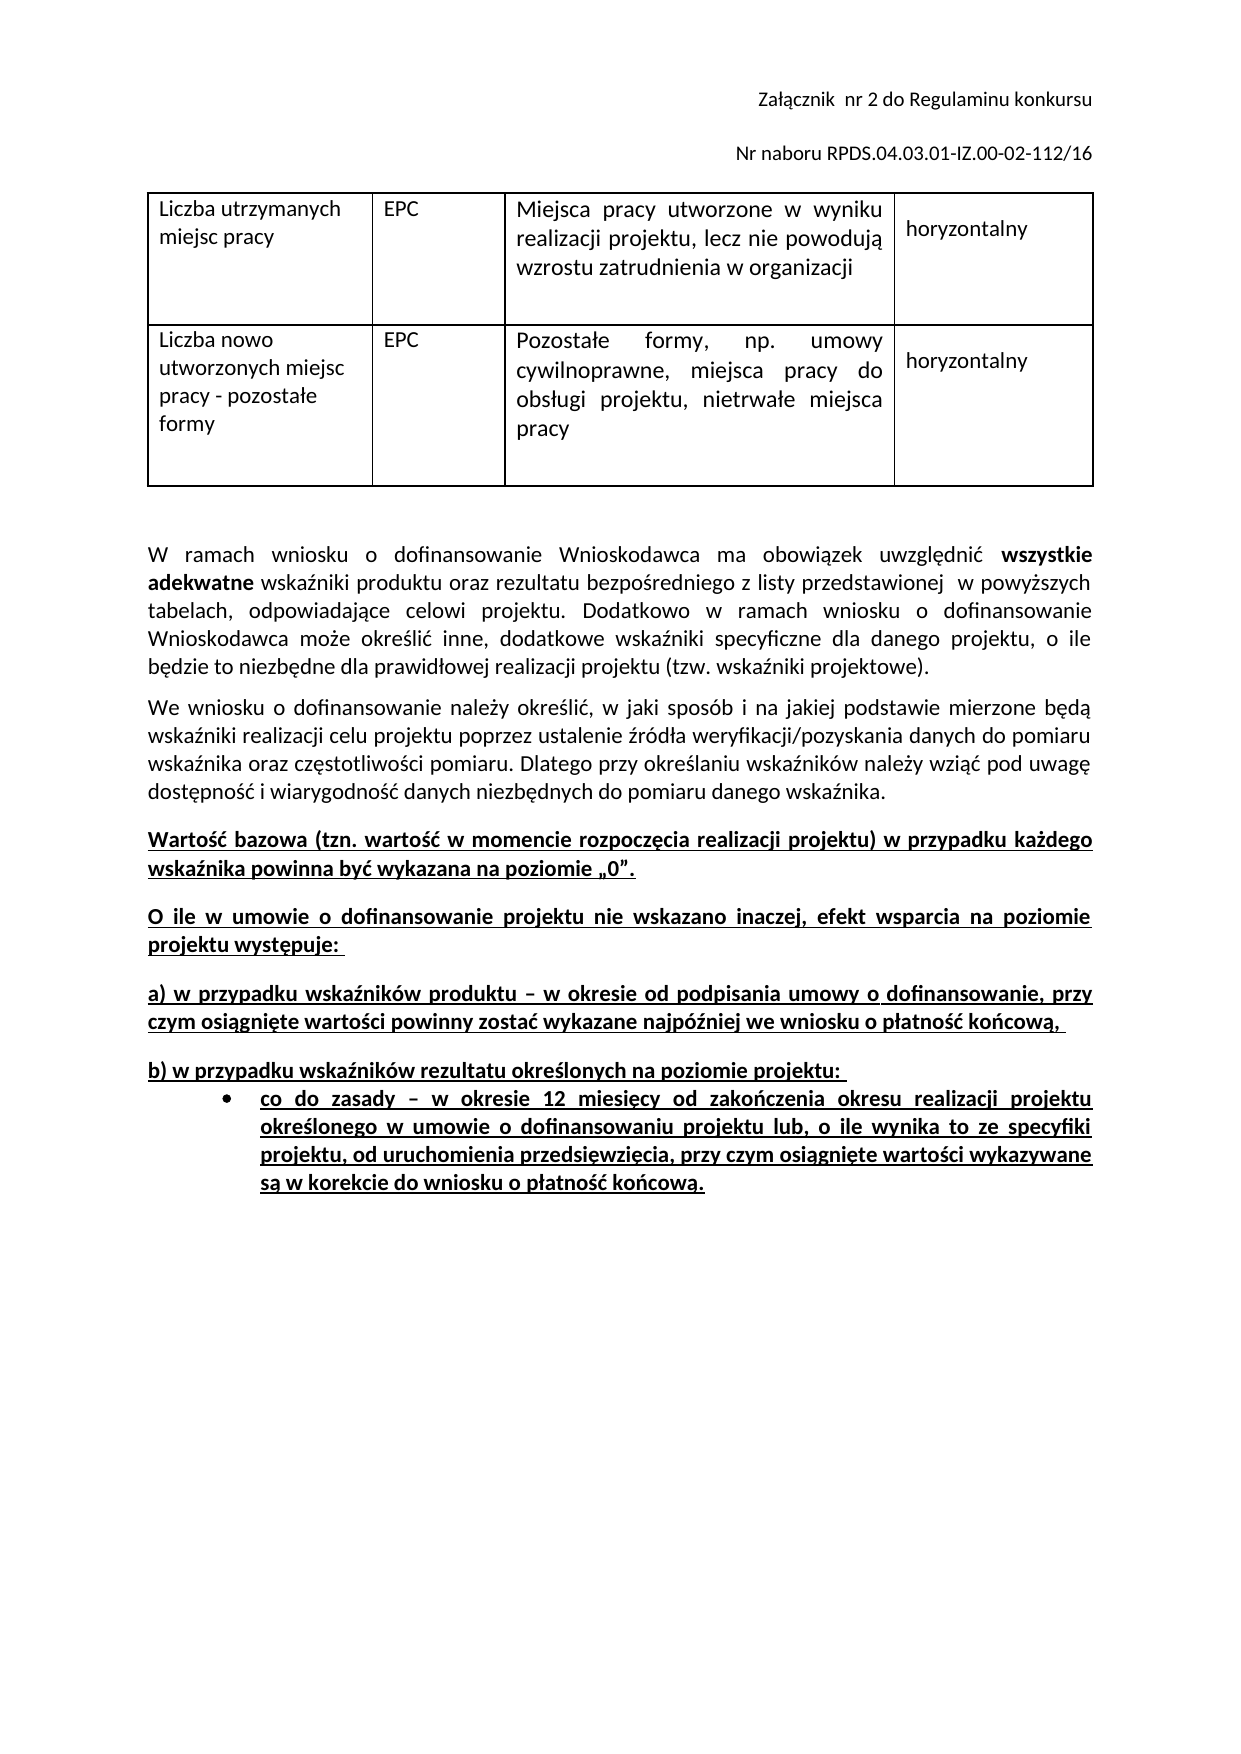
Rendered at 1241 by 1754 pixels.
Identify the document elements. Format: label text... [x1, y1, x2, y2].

text O ile w umowie o dofinansowanie projektu nie wskazano inaczej, efekt wsparcia na poziomie projektu występuje: [148, 902, 1093, 958]
text b) w przypadku wskaźników rezultatu określonych na poziomie projektu: [148, 1056, 1093, 1084]
text W ramach wniosku o dofinansowanie Wnioskodawca ma obowiązek uwzględnić wszystkie adekwatne wskaźniki produktu oraz rezultatu bezpośredniego z listy przedstawionej w powyższych tabelach, odpowiadające celowi projektu. Dodatkowo w ramach wniosku o dofinansowanie Wnioskodawca może określić inne, dodatkowe wskaźniki specyficzne dla danego projektu, o ile będzie to niezbędne dla prawidłowej realizacji projektu (tzw. wskaźniki projektowe). [148, 540, 1093, 680]
table_cell horyzontalny [895, 326, 1092, 485]
text We wniosku o dofinansowanie należy określić, w jaki sposób i na jakiej podstawie mierzone będą wskaźniki realizacji celu projektu poprzez ustalenie źródła weryfikacji/pozyskania danych do pomiaru wskaźnika oraz częstotliwości pomiaru. Dlatego przy określaniu wskaźników należy wziąć pod uwagę dostępność i wiarygodność danych niezbędnych do pomiaru danego wskaźnika. [148, 693, 1093, 805]
list co do zasady – w okresie 12 miesięcy od zakończenia okresu realizacji projektu określonego w umowie o dofinansowaniu projektu lub, o ile wynika to ze specyfiki projektu, od uruchomienia przedsięwzięcia, przy czym osiągnięte wartości wykazywane są w korekcie do wniosku o płatność końcową. [223, 1084, 1093, 1196]
table_cell EPC [373, 194, 504, 324]
table_cell Pozostałe formy, np. umowy cywilnoprawne, miejsca pracy do obsługi projektu, nietrwałe miejsca pracy [506, 326, 894, 485]
table_cell Liczba utrzymanych miejsc pracy [149, 194, 372, 324]
text a) w przypadku wskaźników produktu – w okresie od podpisania umowy o dofinansowanie, przy czym osiągnięte wartości powinny zostać wykazane najpóźniej we wniosku o płatność końcową, [148, 979, 1093, 1035]
table_cell horyzontalny [895, 194, 1092, 324]
text Wartość bazowa (tzn. wartość w momencie rozpoczęcia realizacji projektu) w przypadku każdego wskaźnika powinna być wykazana na poziomie „0”. [148, 826, 1093, 850]
table_cell EPC [373, 326, 504, 485]
text Wartość bazowa (tzn. wartość w momencie rozpoczęcia realizacji projektu) w przypadku każdego wskaźnika powinna być wykazana na poziomie „0”. [148, 851, 1093, 882]
table_cell Miejsca pracy utworzone w wyniku realizacji projektu, lecz nie powodują wzrostu zatrudnienia w organizacji [506, 194, 894, 324]
table_cell Liczba nowo utworzonych miejsc pracy - pozostałe formy [149, 326, 372, 485]
